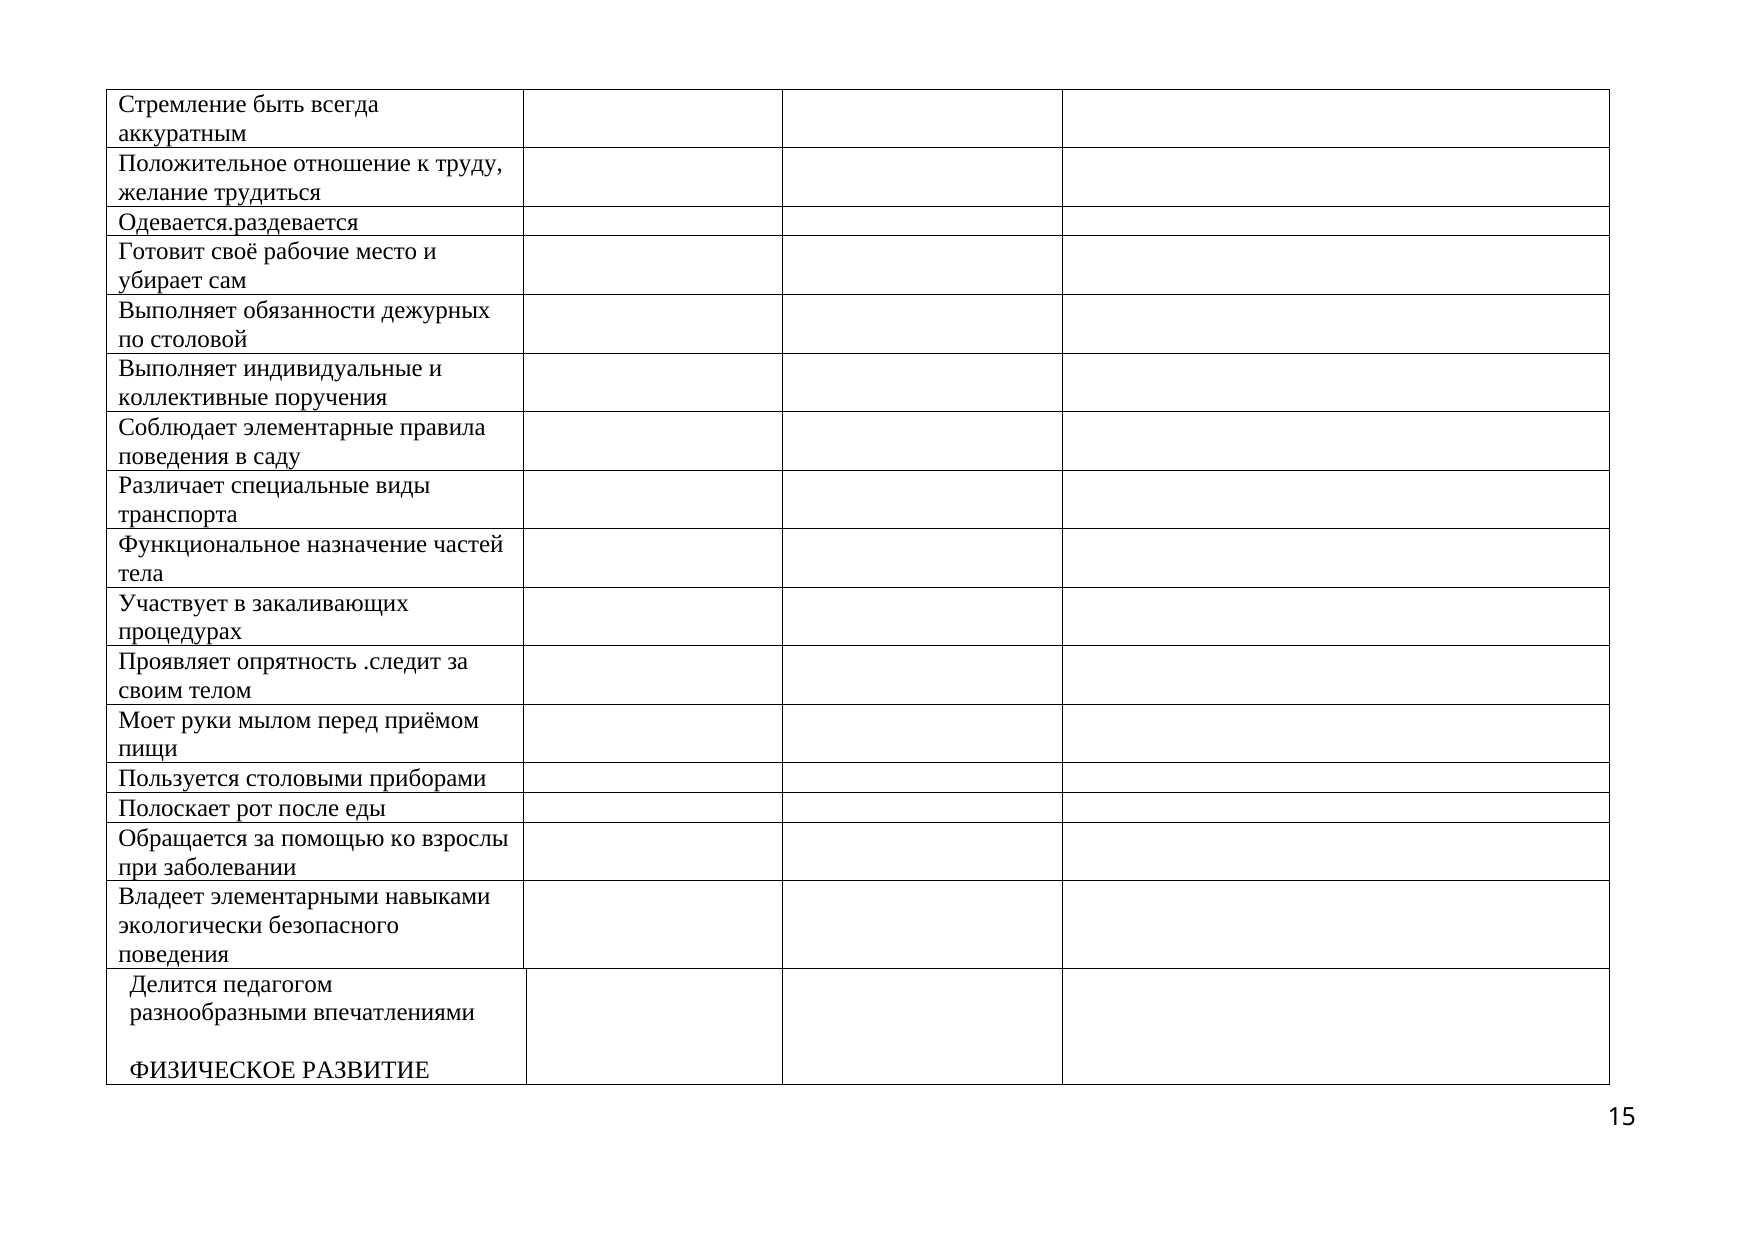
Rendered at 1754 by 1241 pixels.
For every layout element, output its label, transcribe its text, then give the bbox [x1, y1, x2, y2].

table_cell [1063, 823, 1609, 880]
table_cell [783, 969, 1062, 1084]
table_cell Положительное отношение к труду, желание трудиться [107, 148, 523, 206]
table_cell [524, 471, 782, 528]
table_cell [1063, 529, 1609, 587]
table_cell [783, 793, 1062, 822]
table_cell [1063, 295, 1609, 352]
table_cell [524, 763, 782, 792]
table_cell Пользуется столовыми приборами [107, 763, 523, 792]
table_cell [527, 969, 782, 1084]
table_cell [783, 588, 1062, 645]
table_cell [524, 646, 782, 704]
table_cell [1063, 763, 1609, 792]
table_cell Выполняет индивидуальные и коллективные поручения [107, 354, 523, 411]
table_cell [783, 471, 1062, 528]
table_cell [524, 881, 782, 968]
table_cell [1063, 793, 1609, 822]
table_cell [1063, 588, 1609, 645]
table_cell [783, 763, 1062, 792]
table_cell [783, 823, 1062, 880]
table_cell [783, 90, 1062, 147]
table_cell Выполняет обязанности дежурных по столовой [107, 295, 523, 352]
table_cell [524, 588, 782, 645]
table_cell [107, 969, 526, 1084]
table_cell [524, 793, 782, 822]
table_cell [524, 823, 782, 880]
table_cell [524, 529, 782, 587]
table_cell Полоскает рот после еды [107, 793, 523, 822]
table_cell [783, 207, 1062, 235]
table_cell Владеет элементарными навыками экологически безопасного поведения [107, 881, 523, 968]
table_cell [1063, 969, 1609, 1084]
table_cell [1063, 354, 1609, 411]
table_cell [1063, 236, 1609, 294]
table_cell [1063, 646, 1609, 704]
table_cell [783, 646, 1062, 704]
table_cell [783, 354, 1062, 411]
table_cell [524, 412, 782, 469]
table_cell [783, 529, 1062, 587]
table_cell [524, 354, 782, 411]
table_cell [1063, 207, 1609, 235]
table_cell [1063, 881, 1609, 968]
table_cell Различает специальные виды транспорта [107, 471, 523, 528]
table_cell [783, 881, 1062, 968]
table_cell Стремление быть всегда аккуратным [107, 90, 523, 147]
table_cell Обращается за помощью ко взрослы при заболевании [107, 823, 523, 880]
table_cell Функциональное назначение частей тела [107, 529, 523, 587]
table_cell [783, 705, 1062, 762]
table_cell Соблюдает элементарные правила поведения в саду [107, 412, 523, 469]
table_cell [1063, 471, 1609, 528]
table_cell [783, 412, 1062, 469]
table_cell Готовит своё рабочие место и убирает сам [107, 236, 523, 294]
table_cell [1063, 148, 1609, 206]
table_cell Одевается.раздевается [107, 207, 523, 235]
table_cell Участвует в закаливающих процедурах [107, 588, 523, 645]
table_cell [1063, 90, 1609, 147]
table_cell [783, 295, 1062, 352]
table_cell [783, 236, 1062, 294]
table_cell [1063, 705, 1609, 762]
table_cell Проявляет опрятность .следит за своим телом [107, 646, 523, 704]
table_cell [783, 148, 1062, 206]
table_cell [1063, 412, 1609, 469]
table_cell [524, 148, 782, 206]
table_cell [524, 705, 782, 762]
table_cell [524, 236, 782, 294]
table_cell [524, 295, 782, 352]
table_cell Моет руки мылом перед приёмом пищи [107, 705, 523, 762]
table_cell [524, 90, 782, 147]
table_cell [524, 207, 782, 235]
